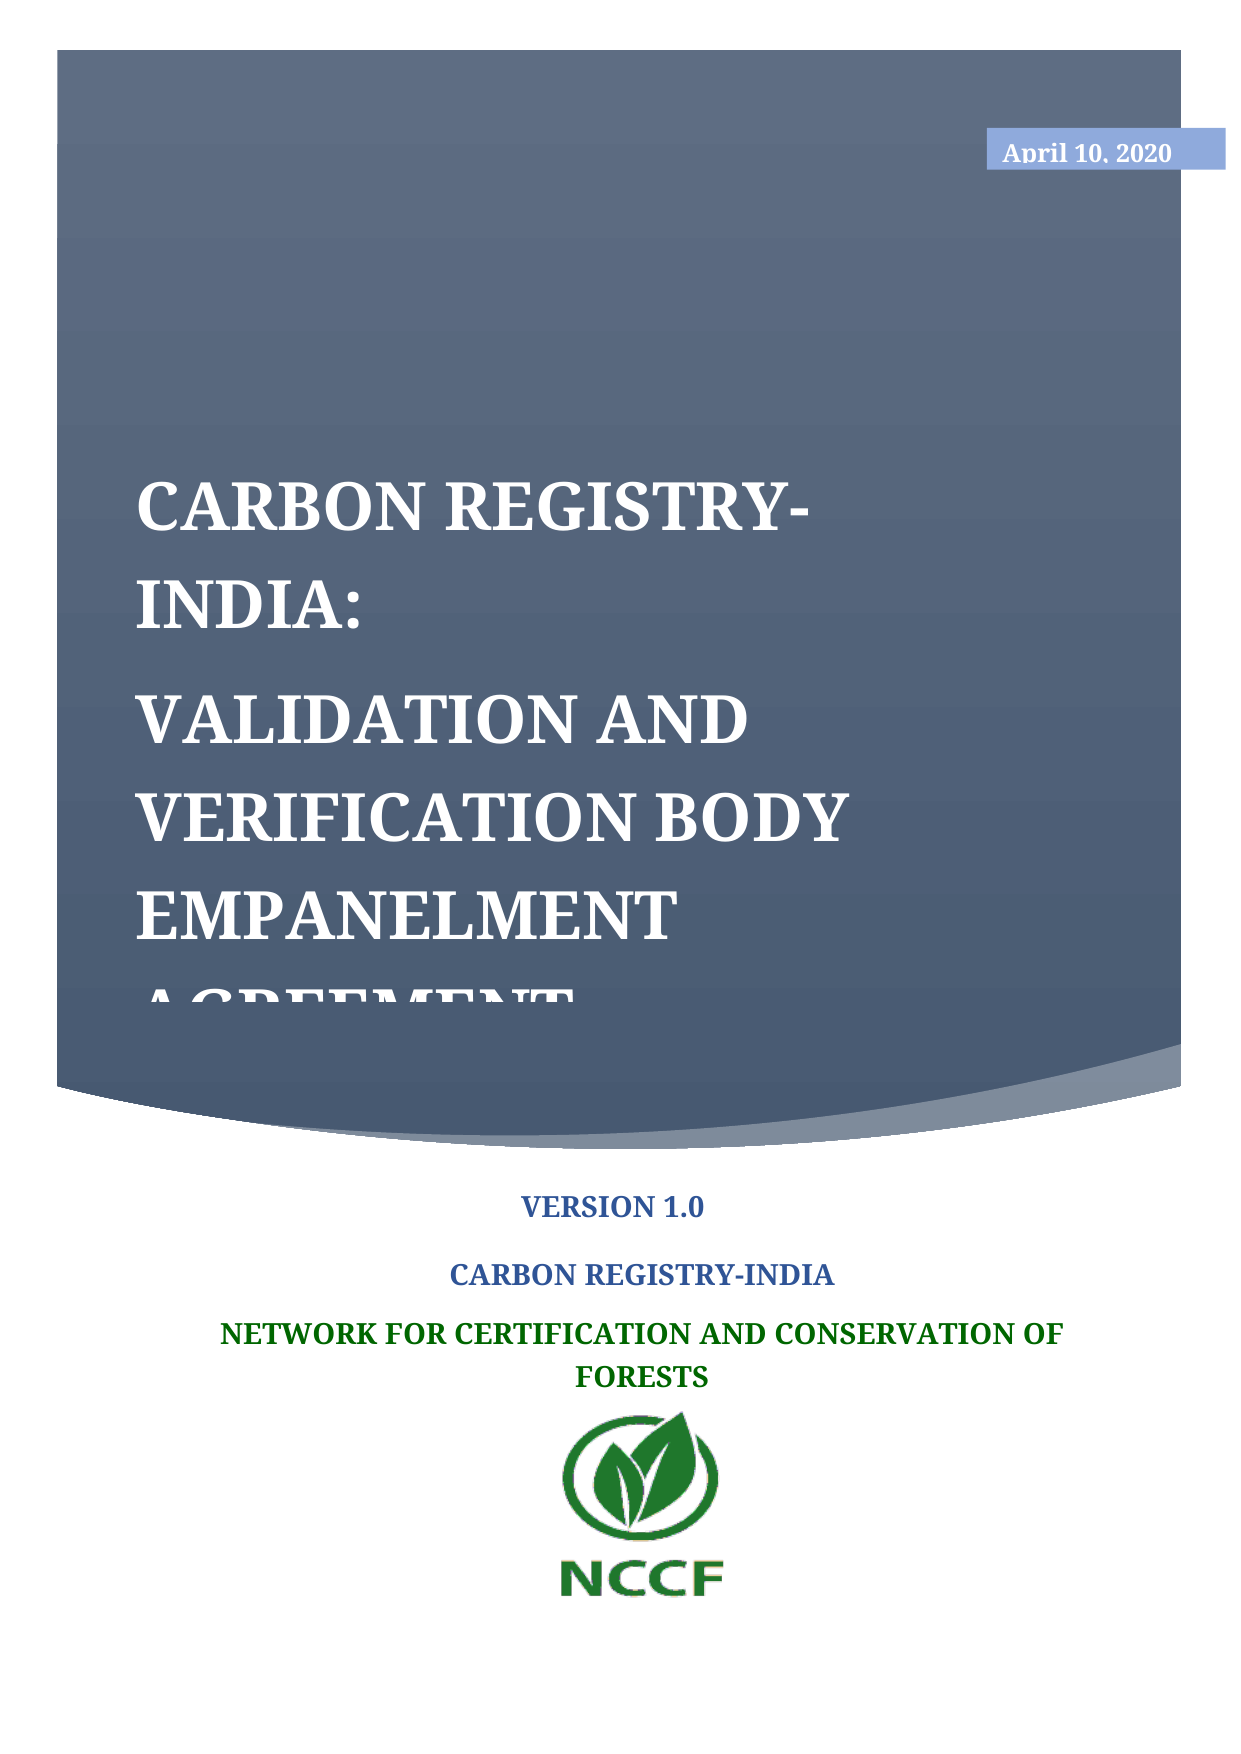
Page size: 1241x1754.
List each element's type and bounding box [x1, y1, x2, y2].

picture [544, 1405, 732, 1604]
